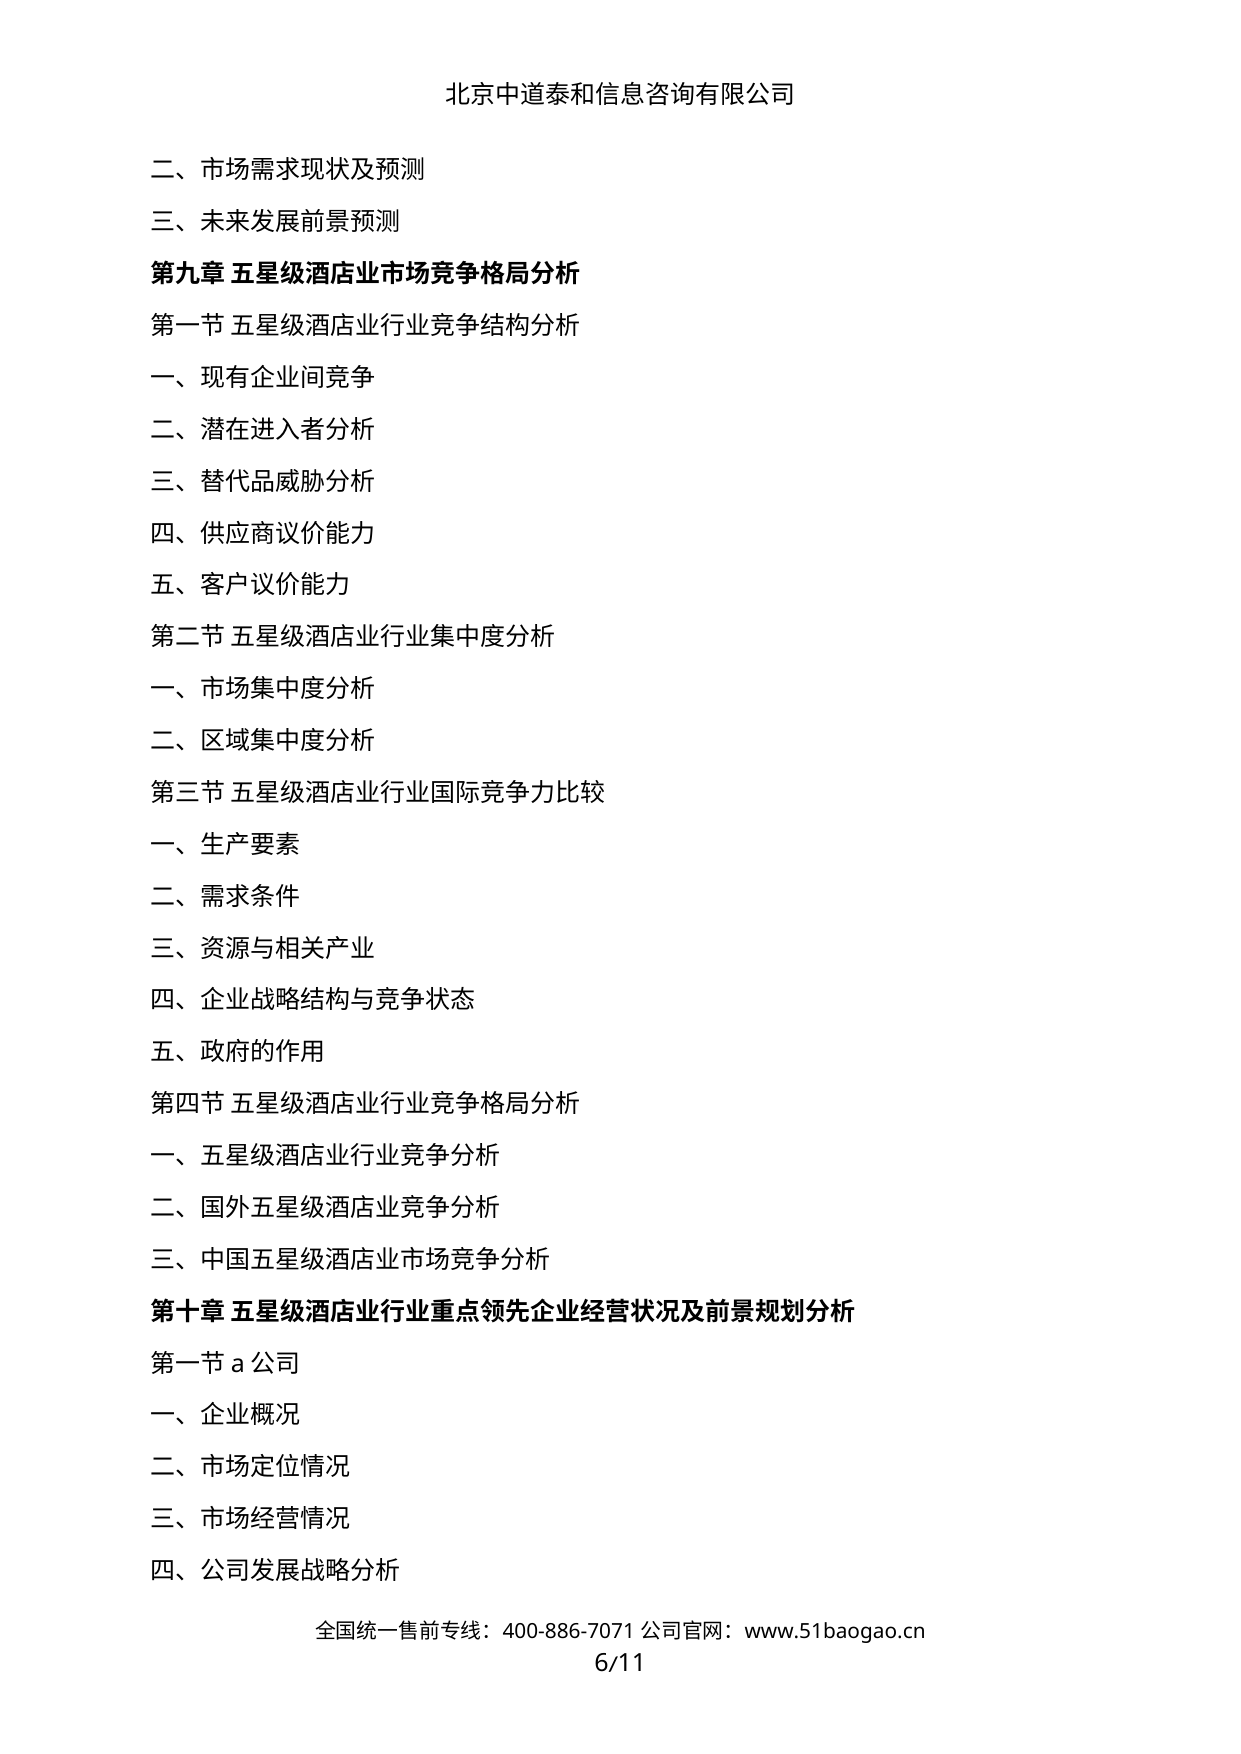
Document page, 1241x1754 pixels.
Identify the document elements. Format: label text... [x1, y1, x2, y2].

text 第四节 五星级酒店业行业竞争格局分析 [150, 1084, 1090, 1120]
text 第二节 五星级酒店业行业集中度分析 [150, 617, 1090, 653]
text 三、替代品威胁分析 [150, 461, 1090, 497]
text 五、客户议价能力 [150, 565, 1090, 601]
text 一、现有企业间竞争 [150, 357, 1090, 394]
text 二、需求条件 [150, 876, 1090, 912]
text 一、企业概况 [150, 1395, 1090, 1431]
text 三、市场经营情况 [150, 1499, 1090, 1535]
text 第九章 五星级酒店业市场竞争格局分析 [150, 254, 1090, 290]
text 二、区域集中度分析 [150, 721, 1090, 757]
text 一、生产要素 [150, 824, 1090, 861]
text 二、市场定位情况 [150, 1447, 1090, 1483]
text 二、潜在进入者分析 [150, 409, 1090, 446]
text 一、五星级酒店业行业竞争分析 [150, 1136, 1090, 1172]
text 四、供应商议价能力 [150, 513, 1090, 549]
text 二、国外五星级酒店业竞争分析 [150, 1187, 1090, 1224]
text 三、中国五星级酒店业市场竞争分析 [150, 1239, 1090, 1276]
text 三、资源与相关产业 [150, 928, 1090, 964]
text 四、公司发展战略分析 [150, 1551, 1090, 1587]
text 第一节 a公司 [150, 1343, 1090, 1379]
text 二、市场需求现状及预测 [150, 150, 1090, 186]
text 五、政府的作用 [150, 1032, 1090, 1068]
text 第一节 五星级酒店业行业竞争结构分析 [150, 306, 1090, 342]
text 第三节 五星级酒店业行业国际竞争力比较 [150, 772, 1090, 809]
text 第十章 五星级酒店业行业重点领先企业经营状况及前景规划分析 [150, 1291, 1090, 1327]
text 一、市场集中度分析 [150, 669, 1090, 705]
text 四、企业战略结构与竞争状态 [150, 980, 1090, 1016]
text 三、未来发展前景预测 [150, 202, 1090, 238]
